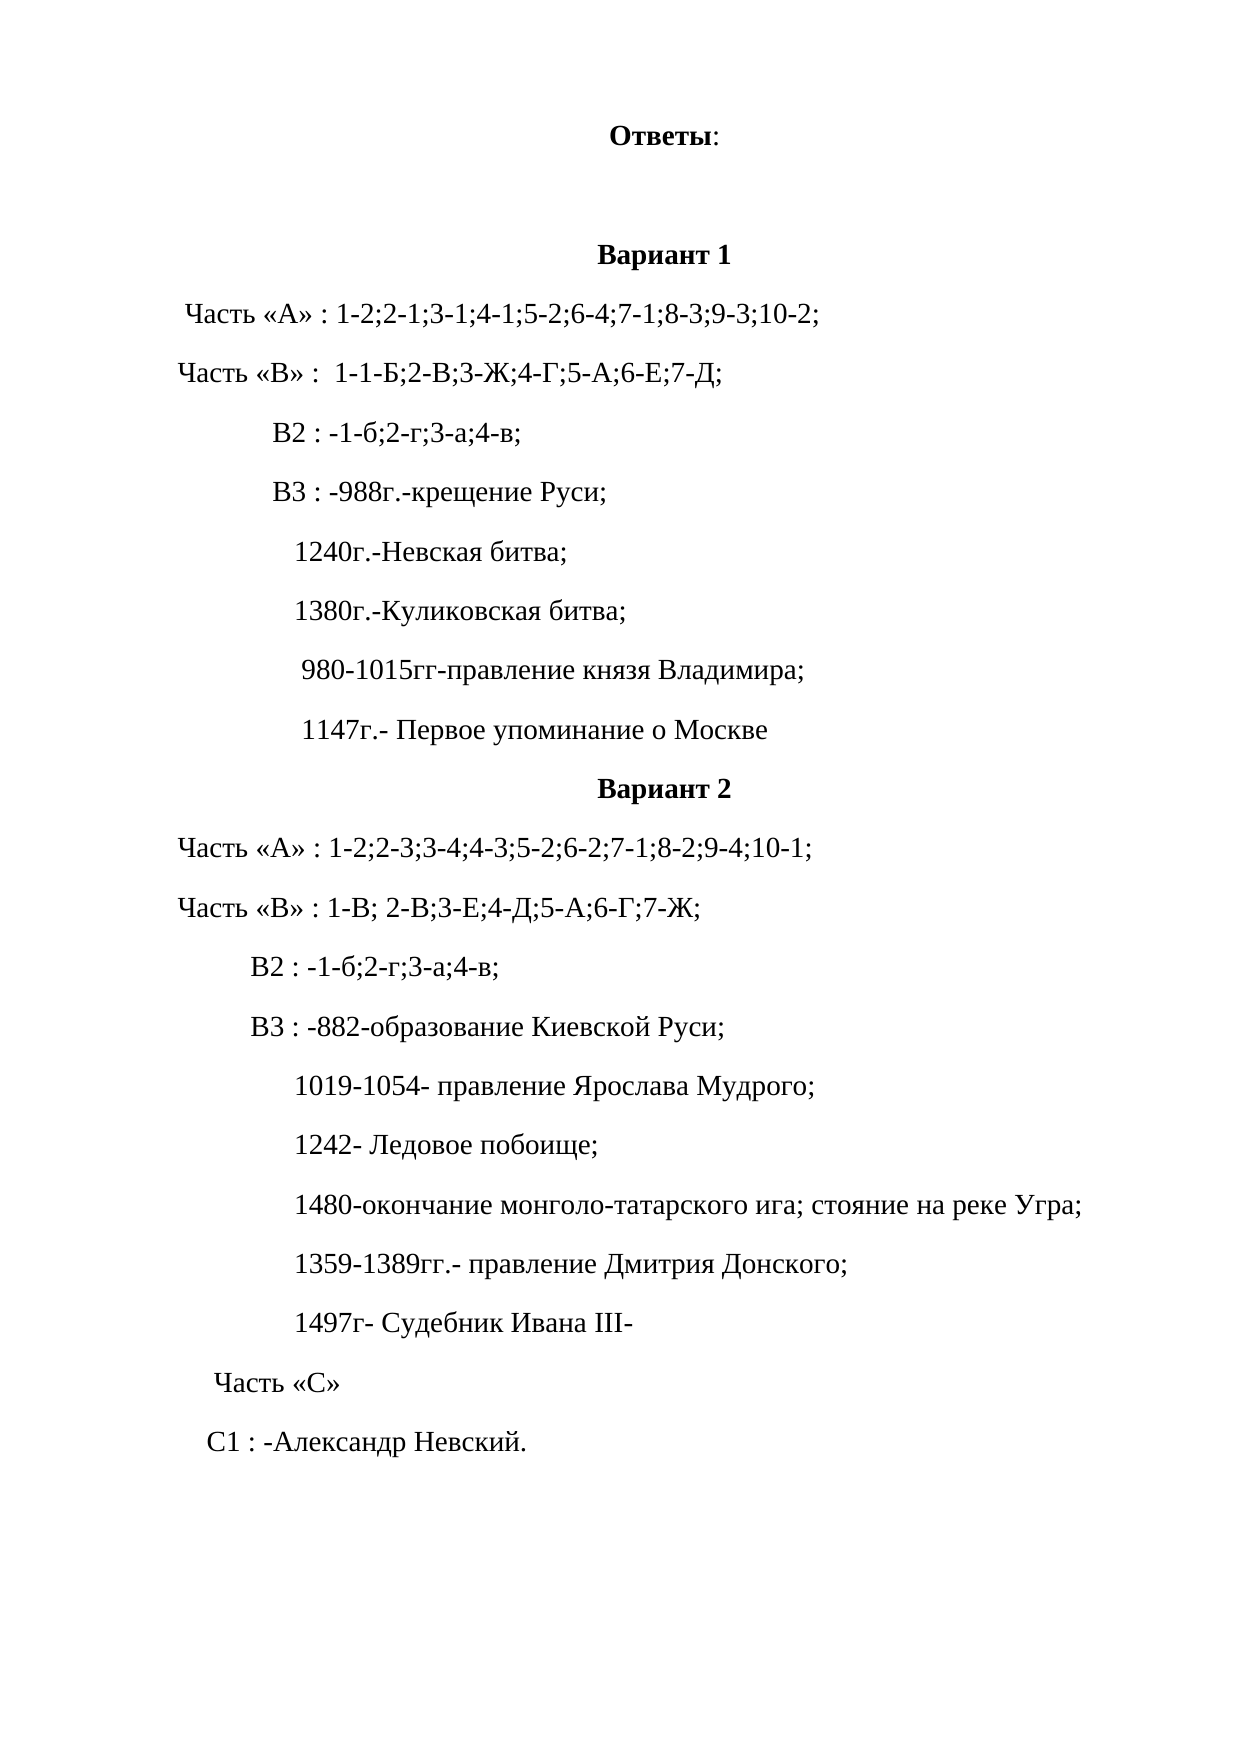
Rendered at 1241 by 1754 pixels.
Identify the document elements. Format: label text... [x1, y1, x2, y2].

text В3 : -988г.-крещение Руси; [177, 474, 1152, 508]
text Часть «А» : 1-2;2-3;3-4;4-3;5-2;6-2;7-1;8-2;9-4;10-1; [177, 831, 1152, 864]
text Вариант 1 [177, 237, 1152, 270]
text Ответы: [177, 118, 1152, 152]
text Часть «С» [177, 1365, 1152, 1398]
text 1380г.-Куликовская битва; [177, 593, 1152, 627]
text 980-1015гг-правление князя Владимира; [177, 652, 1152, 686]
text С1 : -Александр Невский. [177, 1424, 1152, 1458]
text В3 : -882-образование Киевской Руси; [177, 1009, 1152, 1042]
text 1240г.-Невская битва; [177, 534, 1152, 567]
text В2 : -1-б;2-г;3-а;4-в; [177, 949, 1152, 983]
text Часть «В» : 1-1-Б;2-В;3-Ж;4-Г;5-А;6-Е;7-Д; [177, 356, 1152, 389]
text 1480-окончание монголо-татарского ига; стояние на реке Угра; [177, 1187, 1152, 1220]
text 1242- Ледовое побоище; [177, 1127, 1152, 1161]
text Вариант 2 [177, 771, 1152, 805]
text В2 : -1-б;2-г;3-а;4-в; [177, 415, 1152, 448]
text 1147г.- Первое упоминание о Москве [177, 712, 1152, 745]
text 1019-1054- правление Ярослава Мудрого; [177, 1068, 1152, 1102]
text Часть «В» : 1-В; 2-В;3-Е;4-Д;5-А;6-Г;7-Ж; [177, 890, 1152, 923]
text 1497г- Судебник Ивана III- [177, 1306, 1152, 1339]
text Часть «А» : 1-2;2-1;3-1;4-1;5-2;6-4;7-1;8-3;9-3;10-2; [177, 296, 1152, 330]
text 1359-1389гг.- правление Дмитрия Донского; [177, 1246, 1152, 1280]
